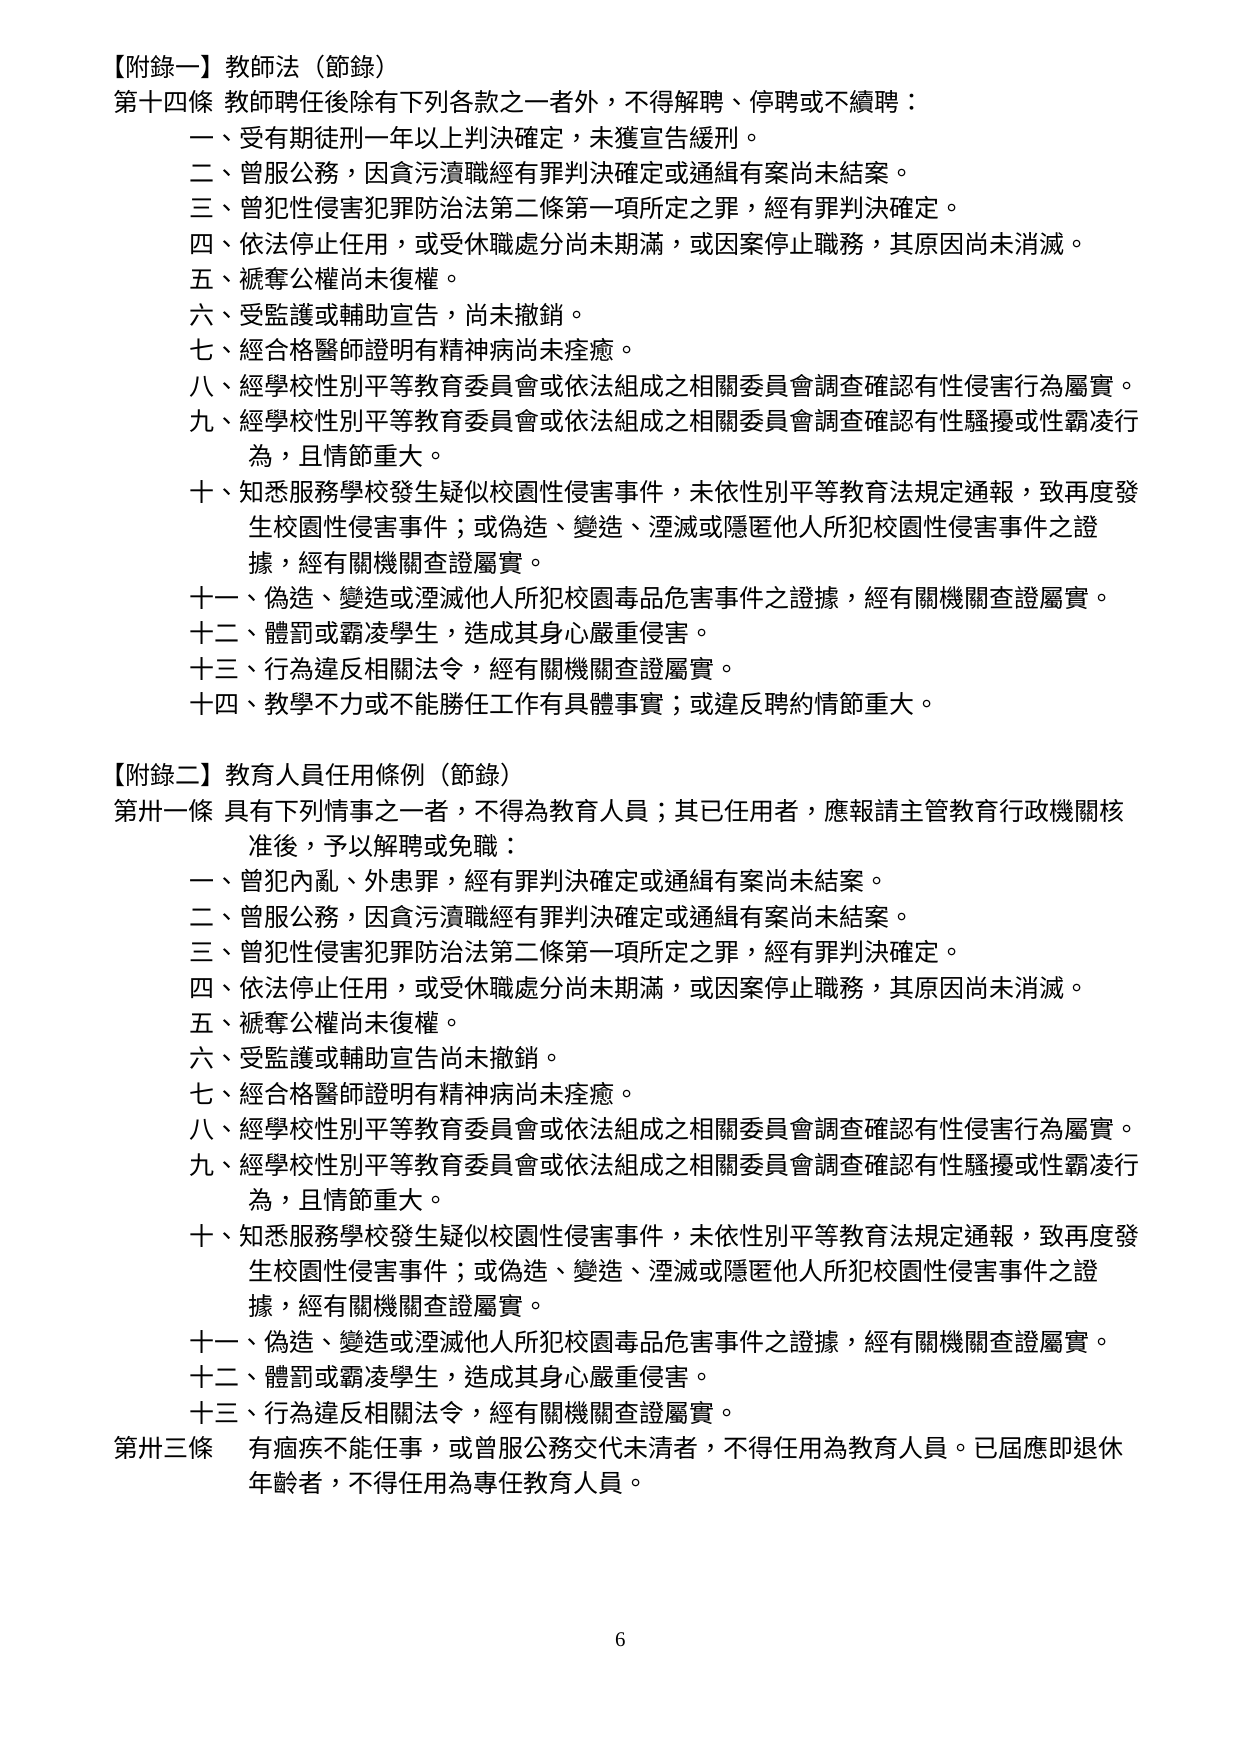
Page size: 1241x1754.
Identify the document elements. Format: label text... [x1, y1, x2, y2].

text 第卅三條 有痼疾不能任事，或曾服公務交代未清者，不得任用為教育人員。已屆應即退休年齡者，不得任用為專任教育人員。 [113, 1429, 1140, 1500]
text 六、受監護或輔助宣告尚未撤銷。 [189, 1039, 1140, 1075]
text 三、曾犯性侵害犯罪防治法第二條第一項所定之罪，經有罪判決確定。 [189, 933, 1140, 969]
text 二、曾服公務，因貪污瀆職經有罪判決確定或通緝有案尚未結案。 [189, 154, 1140, 189]
text 四、依法停止任用，或受休職處分尚未期滿，或因案停止職務，其原因尚未消滅。 [189, 225, 1140, 260]
text 八、經學校性別平等教育委員會或依法組成之相關委員會調查確認有性侵害行為屬實。 [189, 367, 1140, 402]
text 第卅一條 具有下列情事之一者，不得為教育人員；其已任用者，應報請主管教育行政機關核准後，予以解聘或免職： [113, 792, 1140, 862]
text 【附錄一】教師法（節錄） [100, 48, 1140, 83]
text 一、曾犯內亂、外患罪，經有罪判決確定或通緝有案尚未結案。 [189, 862, 1140, 898]
text 十、知悉服務學校發生疑似校園性侵害事件，未依性別平等教育法規定通報，致再度發生校園性侵害事件；或偽造、變造、湮滅或隱匿他人所犯校園性侵害事件之證據，經有關機關查證屬實。 [189, 473, 1140, 579]
text 七、經合格醫師證明有精神病尚未痊癒。 [189, 331, 1140, 367]
text 九、經學校性別平等教育委員會或依法組成之相關委員會調查確認有性騷擾或性霸凌行為，且情節重大。 [189, 402, 1140, 473]
text 十二、體罰或霸凌學生，造成其身心嚴重侵害。 [189, 1358, 1140, 1394]
text 五、褫奪公權尚未復權。 [189, 1004, 1140, 1039]
text 九、經學校性別平等教育委員會或依法組成之相關委員會調查確認有性騷擾或性霸凌行為，且情節重大。 [189, 1146, 1140, 1217]
text 十三、行為違反相關法令，經有關機關查證屬實。 [189, 650, 1140, 685]
text 六、受監護或輔助宣告，尚未撤銷。 [189, 296, 1140, 331]
text 十、知悉服務學校發生疑似校園性侵害事件，未依性別平等教育法規定通報，致再度發生校園性侵害事件；或偽造、變造、湮滅或隱匿他人所犯校園性侵害事件之證據，經有關機關查證屬實。 [189, 1217, 1140, 1323]
text 十三、行為違反相關法令，經有關機關查證屬實。 [189, 1394, 1140, 1429]
text 【附錄二】教育人員任用條例（節錄） [100, 756, 1140, 792]
text 七、經合格醫師證明有精神病尚未痊癒。 [189, 1075, 1140, 1110]
text 十一、偽造、變造或湮滅他人所犯校園毒品危害事件之證據，經有關機關查證屬實。 [189, 579, 1140, 614]
text 八、經學校性別平等教育委員會或依法組成之相關委員會調查確認有性侵害行為屬實。 [189, 1110, 1140, 1146]
text 十二、體罰或霸凌學生，造成其身心嚴重侵害。 [189, 614, 1140, 650]
text 五、褫奪公權尚未復權。 [189, 260, 1140, 296]
text 十一、偽造、變造或湮滅他人所犯校園毒品危害事件之證據，經有關機關查證屬實。 [189, 1323, 1140, 1358]
text 十四、教學不力或不能勝任工作有具體事實；或違反聘約情節重大。 [189, 685, 1140, 721]
text 四、依法停止任用，或受休職處分尚未期滿，或因案停止職務，其原因尚未消滅。 [189, 969, 1140, 1004]
text 三、曾犯性侵害犯罪防治法第二條第一項所定之罪，經有罪判決確定。 [189, 189, 1140, 225]
text 二、曾服公務，因貪污瀆職經有罪判決確定或通緝有案尚未結案。 [189, 898, 1140, 933]
text 第十四條 教師聘任後除有下列各款之一者外，不得解聘、停聘或不續聘： [113, 83, 1140, 119]
text 一、受有期徒刑一年以上判決確定，未獲宣告緩刑。 [189, 119, 1140, 154]
